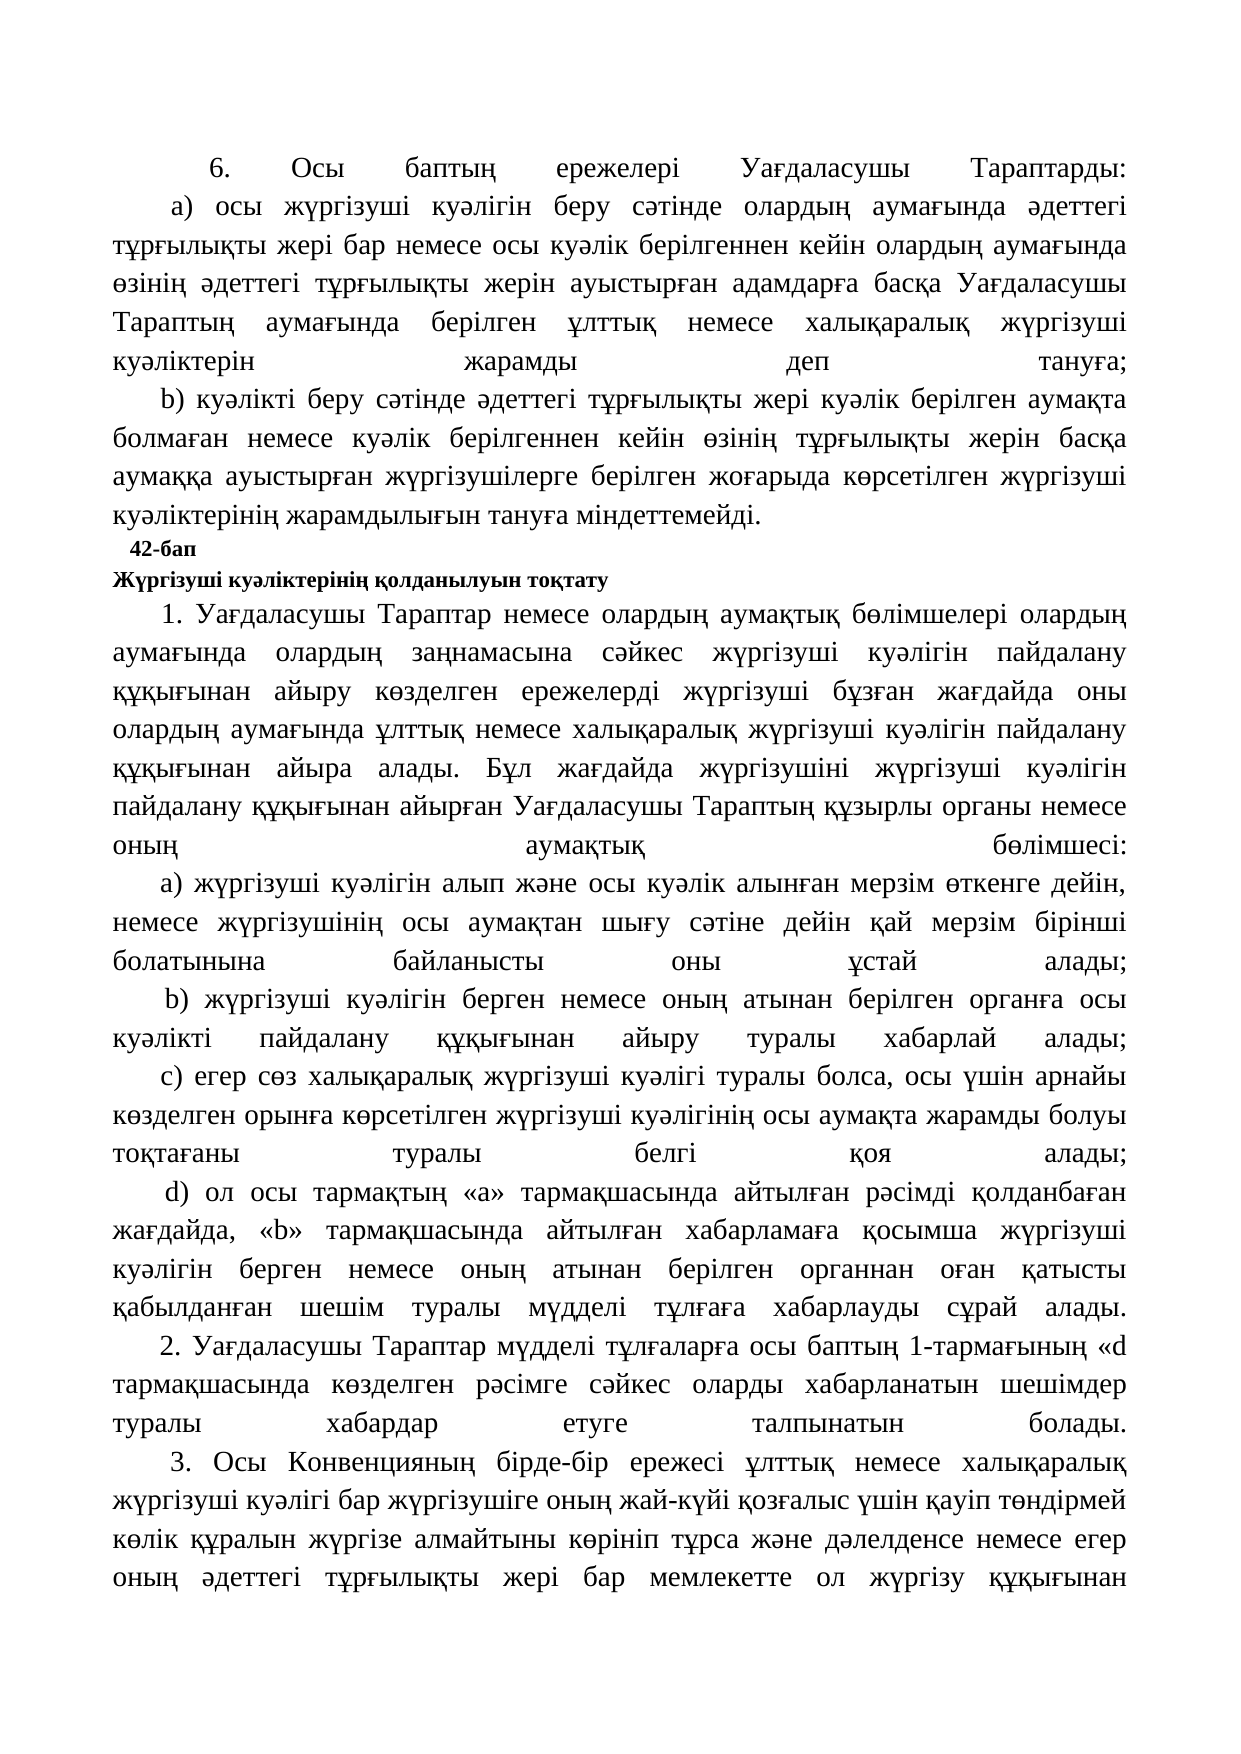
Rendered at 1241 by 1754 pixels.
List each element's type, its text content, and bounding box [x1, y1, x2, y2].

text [112, 150, 1128, 530]
text 42-бап Жүргізуші куәліктерінің қолданылуын тоқтату [112, 535, 1128, 592]
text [112, 596, 1128, 1593]
